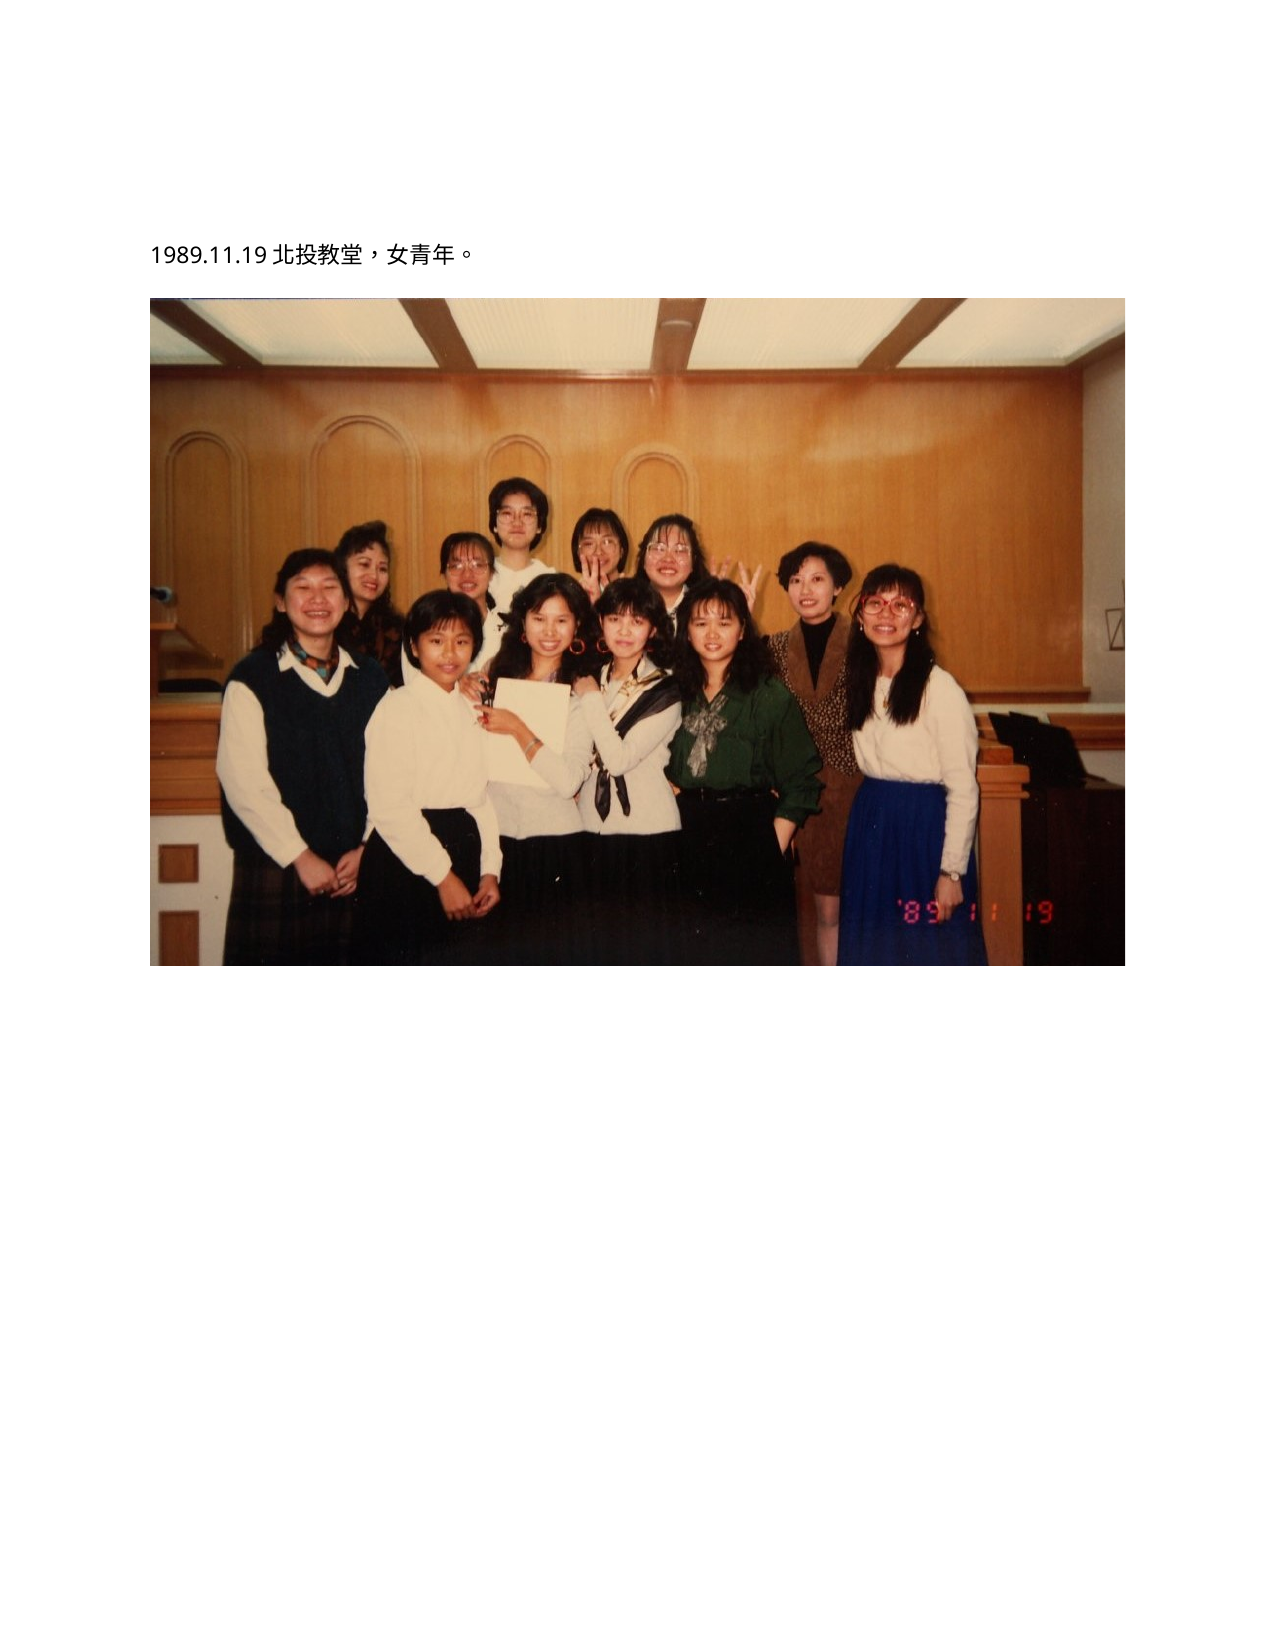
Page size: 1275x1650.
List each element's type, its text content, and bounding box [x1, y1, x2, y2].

text 1989.11.19北投教堂，女青年。 [150, 237, 1125, 271]
picture [150, 298, 1125, 966]
